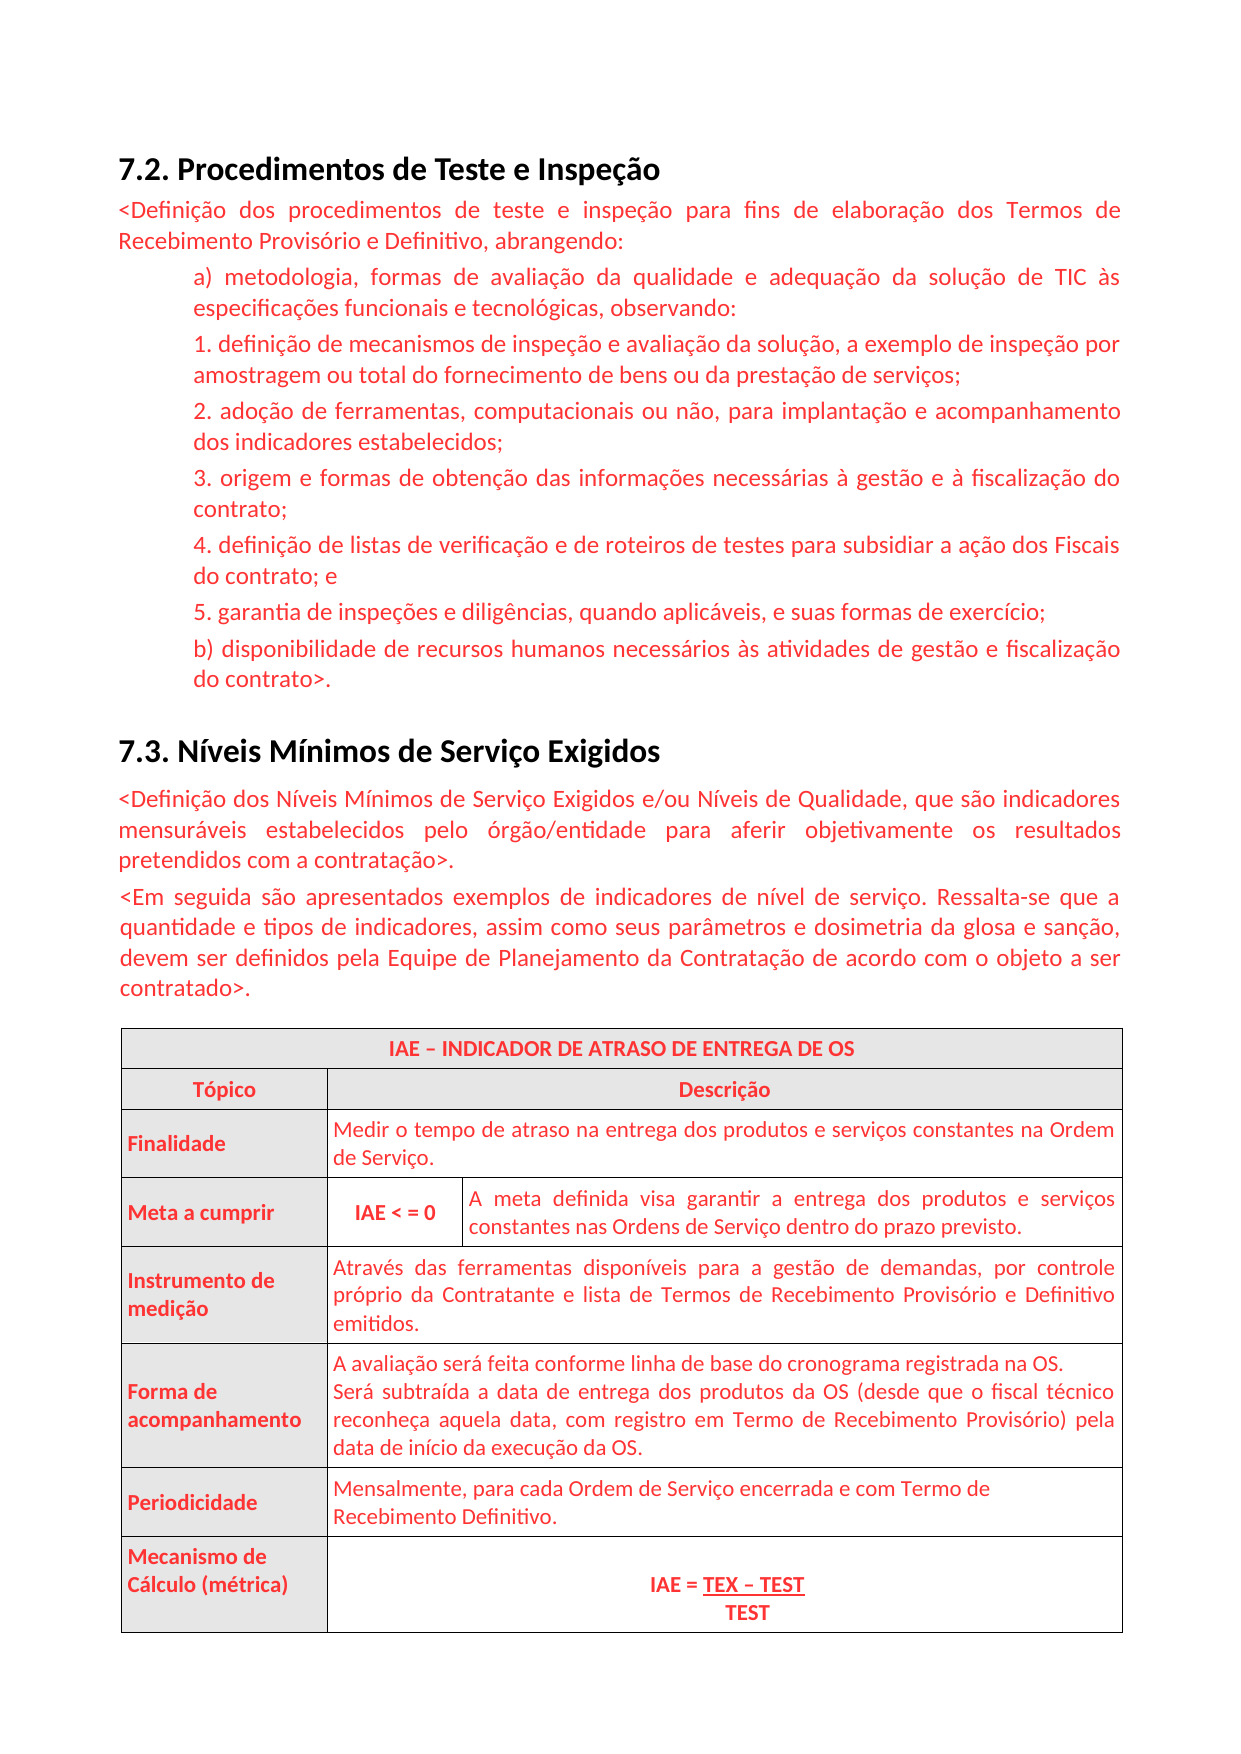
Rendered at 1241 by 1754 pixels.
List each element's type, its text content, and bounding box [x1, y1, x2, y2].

table_cell Medir o tempo de atraso na entrega dos produtos e serviços constantes na Ordem de Serviço. [328, 1110, 1122, 1177]
table_cell Meta a cumprir [122, 1178, 327, 1246]
table_cell Forma de acompanhamento [122, 1344, 327, 1467]
text 1. definição de mecanismos de inspeção e avaliação da solução, a exemplo de inspeção por amostragem ou total do fornecimento de bens ou da prestação de serviços; [193, 328, 1122, 389]
table_cell Mensalmente, para cada Ordem de Serviço encerrada e com Termo de Recebimento Definitivo. [328, 1468, 1122, 1536]
text 2. adoção de ferramentas, computacionais ou não, para implantação e acompanhamento dos indicadores estabelecidos; [193, 395, 1122, 456]
table_cell Instrumento de medição [122, 1247, 327, 1342]
text 3. origem e formas de obtenção das informações necessárias à gestão e à fiscalização do contrato; [193, 462, 1122, 523]
text <Definição dos Níveis Mínimos de Serviço Exigidos e/ou Níveis de Qualidade, que são indicadores mensuráveis estabelecidos pelo órgão/entidade para aferir objetivamente os resultados pretendidos com a contratação>. [118, 783, 1122, 875]
text b) disponibilidade de recursos humanos necessários às atividades de gestão e fiscalização do contrato>. [193, 633, 1122, 694]
table_cell Periodicidade [122, 1468, 327, 1536]
table_cell Finalidade [122, 1110, 327, 1177]
table_cell IAE < = 0 [328, 1178, 462, 1246]
text <Em seguida são apresentados exemplos de indicadores de nível de serviço. Ressalta-se que a quantidade e tipos de indicadores, assim como seus parâmetros e dosimetria da glosa e sanção, devem ser definidos pela Equipe de Planejamento da Contratação de acordo com o objeto a ser contratado>. [119, 881, 1122, 1003]
table_cell Através das ferramentas disponíveis para a gestão de demandas, por controle próprio da Contratante e lista de Termos de Recebimento Provisório e Definitivo emitidos. [328, 1247, 1122, 1342]
table_header IAE – INDICADOR DE ATRASO DE ENTREGA DE OS [122, 1029, 1122, 1068]
text a) metodologia, formas de avaliação da qualidade e adequação da solução de TIC às especificações funcionais e tecnológicas, observando: [193, 261, 1122, 322]
text 4. definição de listas de verificação e de roteiros de testes para subsidiar a ação dos Fiscais do contrato; e [193, 529, 1122, 590]
table_cell A meta definida visa garantir a entrega dos produtos e serviços constantes nas Ordens de Serviço dentro do prazo previsto. [463, 1178, 1122, 1246]
table_cell Tópico [122, 1069, 327, 1109]
table_cell Descrição [328, 1069, 1122, 1109]
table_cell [122, 1537, 327, 1632]
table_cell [328, 1537, 1122, 1632]
subtitle 7.3. Níveis Mínimos de Serviço Exigidos [118, 730, 1122, 771]
text 5. garantia de inspeções e diligências, quando aplicáveis, e suas formas de exercício; [193, 596, 1122, 627]
table_cell A avaliação será feita conforme linha de base do cronograma registrada na OS. Será subtraída a data de entrega dos produtos da OS (desde que o fiscal técnico reconheça aquela data, com registro em Termo de Recebimento Provisório) pela data de início da execução da OS. [328, 1344, 1122, 1467]
subtitle 7.2. Procedimentos de Teste e Inspeção [118, 148, 1122, 188]
text <Definição dos procedimentos de teste e inspeção para fins de elaboração dos Termos de Recebimento Provisório e Definitivo, abrangendo: [118, 194, 1122, 255]
